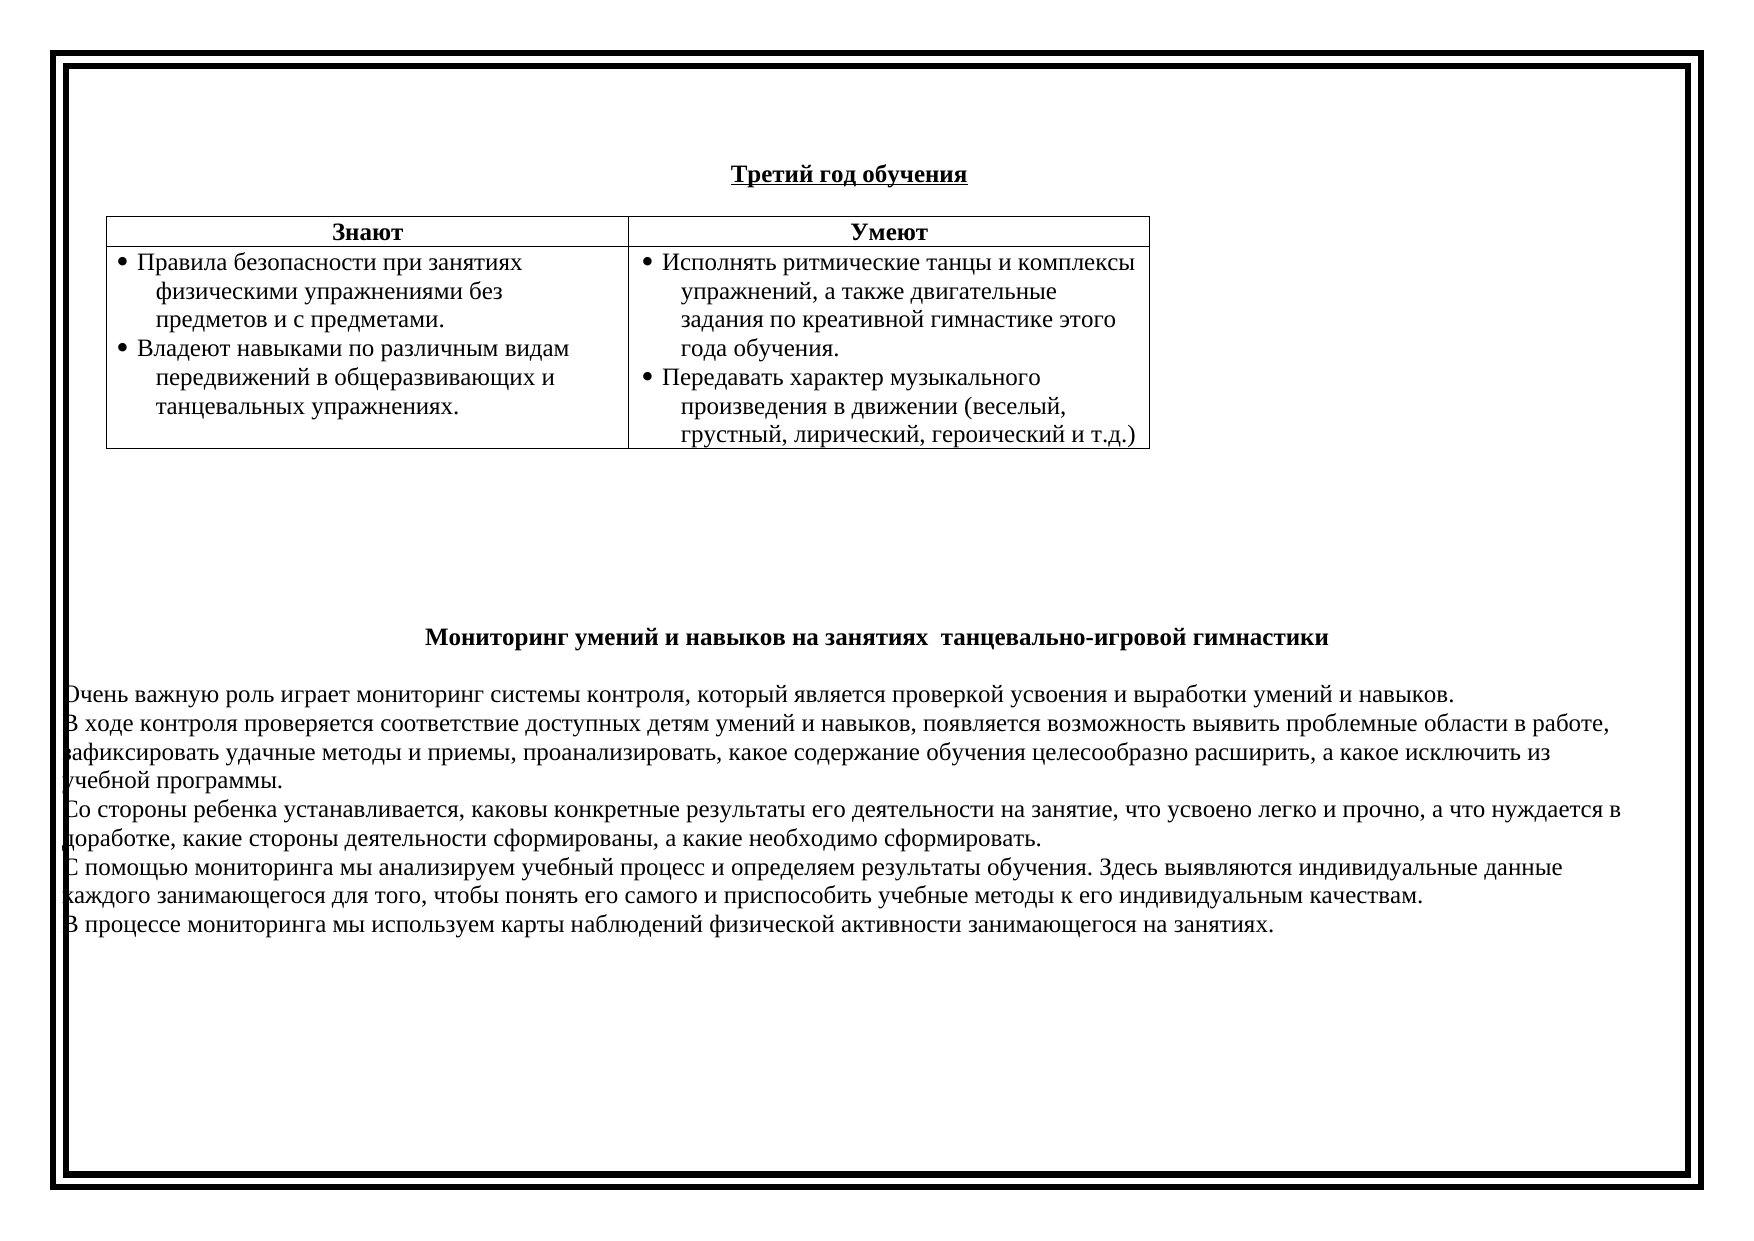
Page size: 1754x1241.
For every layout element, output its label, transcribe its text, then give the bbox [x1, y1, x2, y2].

table_header Умеют [629, 217, 1149, 246]
text Третий год обучения [69, 159, 1636, 187]
text Очень важную роль играет мониторинг системы контроля, который является проверкой усвоения и выработки умений и навыков. [69, 679, 1636, 708]
text В ходе контроля проверяется соответствие доступных детям умений и навыков, появляется возможность выявить проблемные области в работе, зафиксировать удачные методы и приемы, проанализировать, какое содержание обучения целесообразно расширить, а какое исключить из учебной программы. [69, 708, 1636, 794]
table_cell Правила безопасности при занятиях физическими упражнениями без предметов и с предметами. Владеют навыками по различным видам передвижений в общеразвивающих и танцевальных упражнениях. [107, 247, 628, 448]
table_cell Исполнять ритмические танцы и комплексы упражнений, а также двигательные задания по креативной гимнастике этого года обучения. Передавать характер музыкального произведения в движении (веселый, грустный, лирический, героический и т.д.) [629, 247, 1149, 448]
table_header Знают [107, 217, 628, 246]
text Со стороны ребенка устанавливается, каковы конкретные результаты его деятельности на занятие, что усвоено легко и прочно, а что нуждается в доработке, какие стороны деятельности сформированы, а какие необходимо сформировать. [69, 794, 1636, 852]
text С помощью мониторинга мы анализируем учебный процесс и определяем результаты обучения. Здесь выявляются индивидуальные данные каждого занимающегося для того, чтобы понять его самого и приспособить учебные методы к его индивидуальным качествам. [69, 852, 1636, 909]
text В процессе мониторинга мы используем карты наблюдений физической активности занимающегося на занятиях. [69, 909, 1636, 938]
text Мониторинг умений и навыков на занятиях танцевально-игровой гимнастики [118, 622, 1636, 651]
